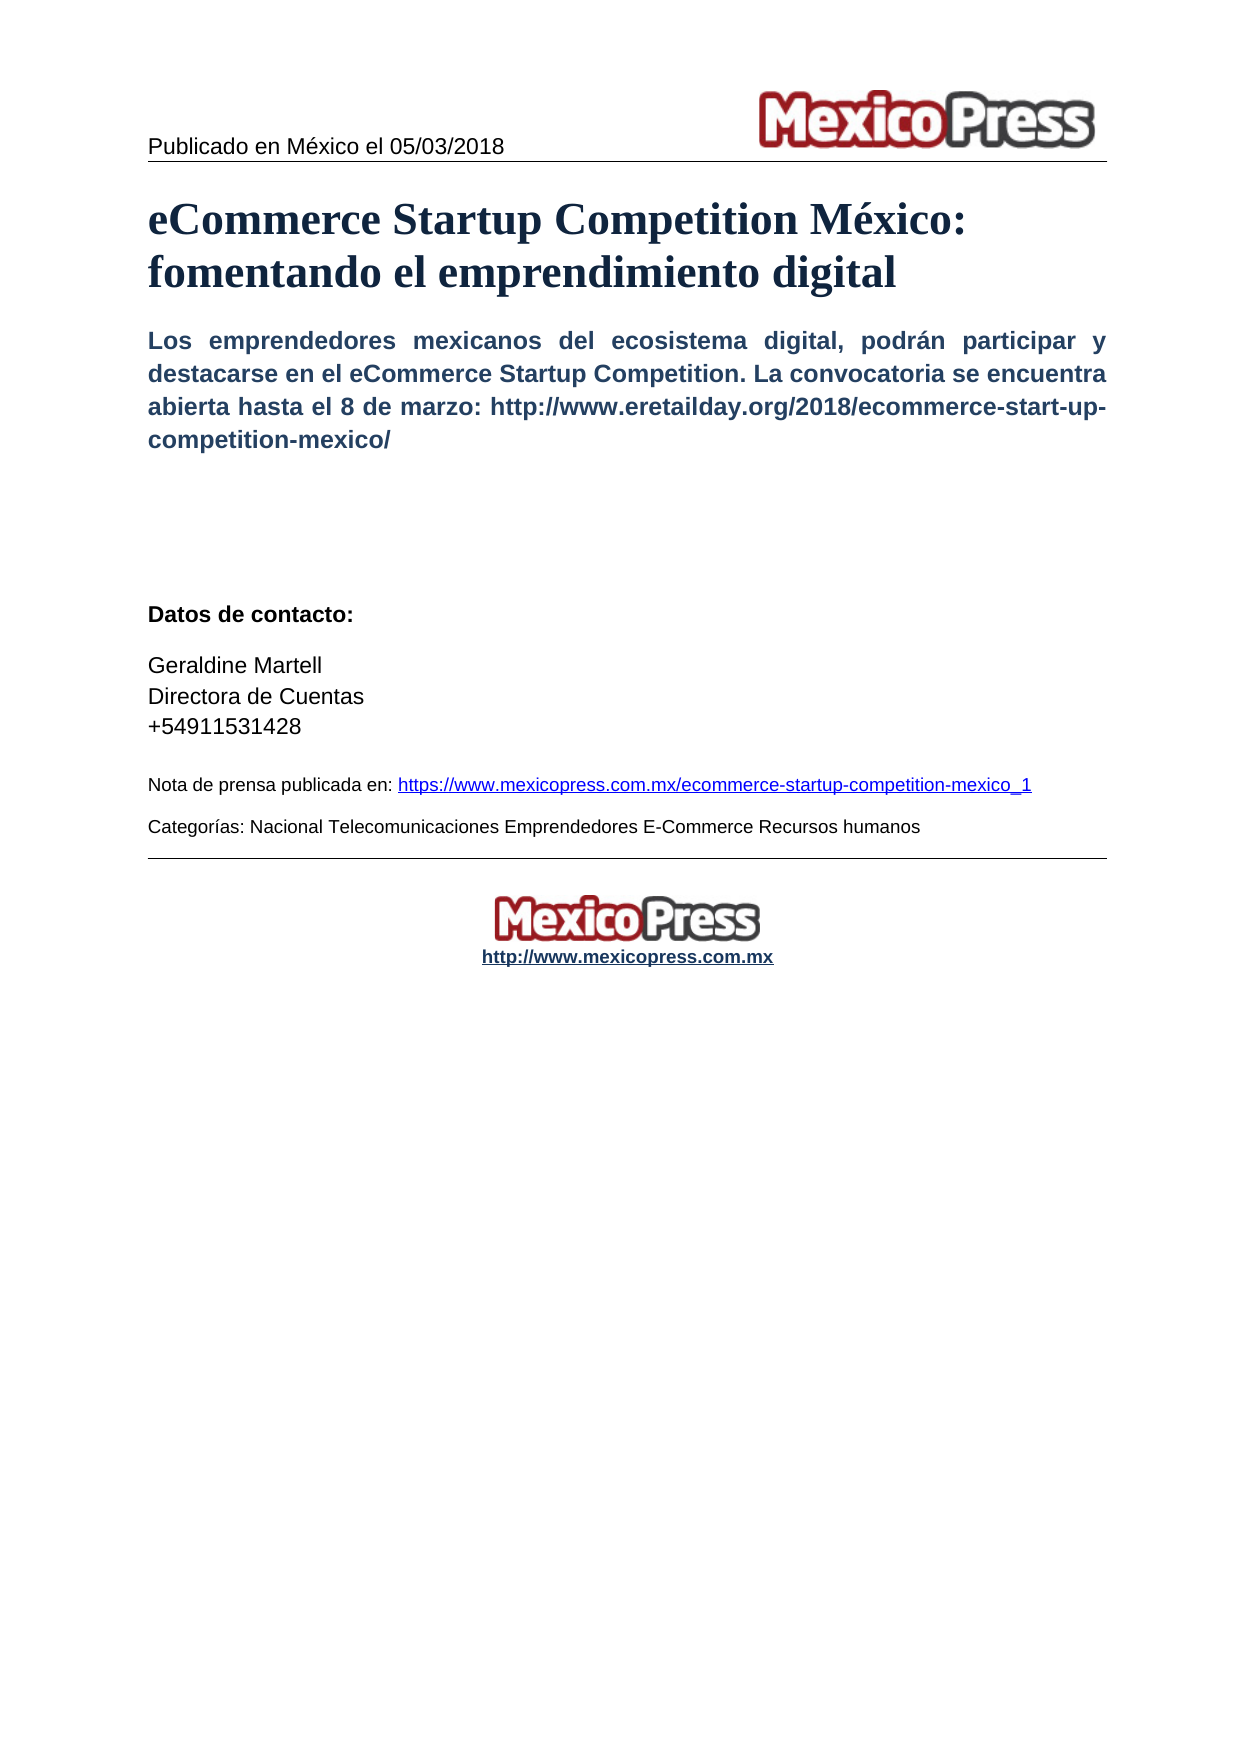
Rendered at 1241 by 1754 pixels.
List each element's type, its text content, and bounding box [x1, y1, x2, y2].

subtitle Los emprendedores mexicanos del ecosistema digital, podrán participar y destacarse en el eCommerce Startup Competition. La convocatoria se encuentra abierta hasta el 8 de marzo: http://www.eretailday.org/2018/ecommerce-start-up-competition-mexico/ [148, 326, 1107, 454]
text Directora de Cuentas [148, 683, 1063, 709]
text Geraldine Martell [148, 652, 1063, 679]
text +54911531428 [148, 713, 1063, 739]
text http://www.mexicopress.com.mx [148, 946, 1107, 967]
subtitle eCommerce Startup Competition México: fomentando el emprendimiento digital [148, 192, 1107, 297]
picture [494, 895, 760, 942]
picture [759, 90, 1096, 133]
text Nota de prensa publicada en: https://www.mexicopress.com.mx/ecommerce-startup-competition-mexico_1 [148, 773, 1107, 795]
text Datos de contacto: [148, 601, 1107, 628]
text Categorías: Nacional Telecomunicaciones Emprendedores E-Commerce Recursos humanos [148, 816, 1107, 837]
text Publicado en México el 05/03/2018 [148, 133, 1107, 161]
